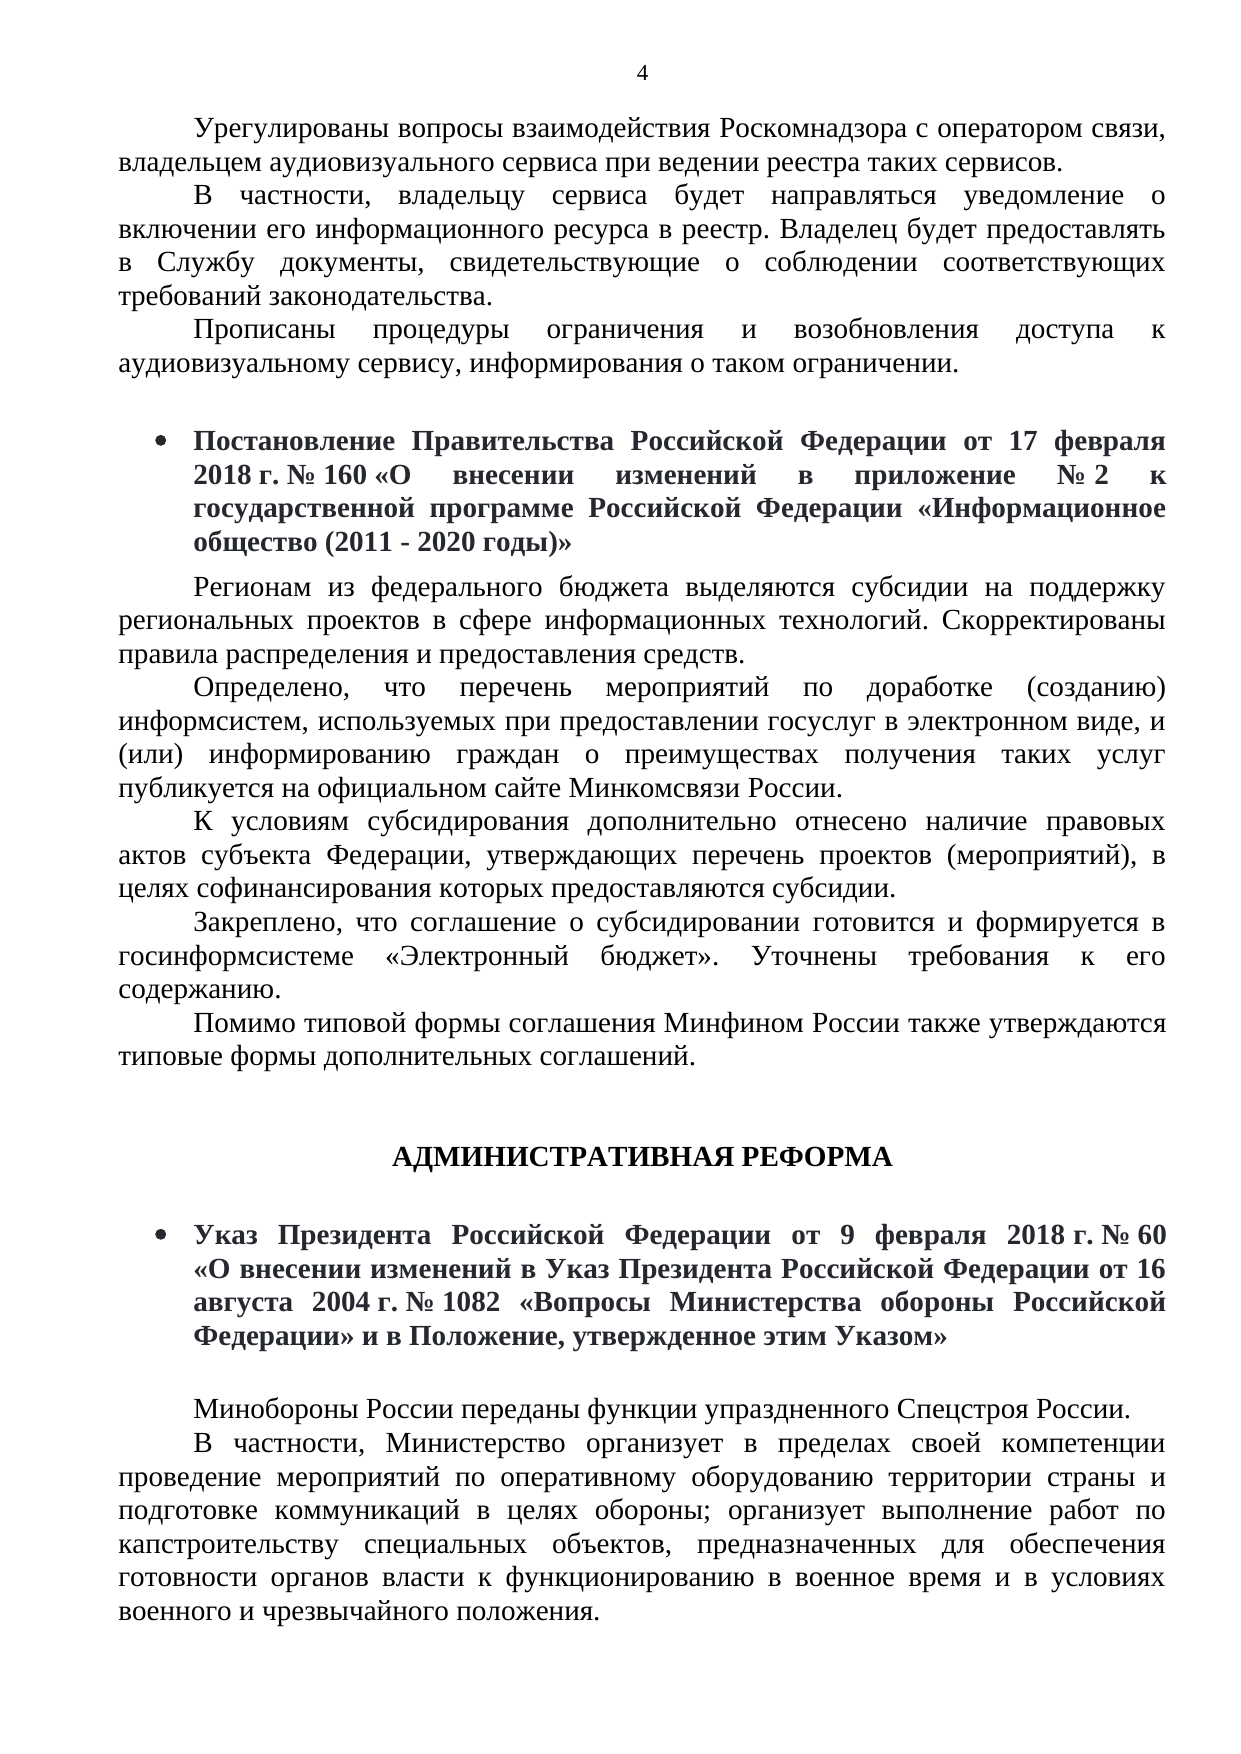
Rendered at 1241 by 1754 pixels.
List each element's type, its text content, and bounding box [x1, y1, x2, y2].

text Помимо типовой формы соглашения Минфином России также утверждаются типовые формы дополнительных соглашений. [118, 1005, 1167, 1072]
list Постановление Правительства Российской Федерации от 17 февраля 2018 г. № 160 «О внесении изменений в приложение № 2 к государственной программе Российской Федерации «Информационное общество (2011 - 2020 годы)» [156, 423, 1167, 557]
list Указ Президента Российской Федерации от 9 февраля 2018 г. № 60 «О внесении изменений в Указ Президента Российской Федерации от 16 августа 2004 г. № 1082 «Вопросы Министерства обороны Российской Федерации» и в Положение, утвержденное этим Указом» [156, 1217, 1167, 1352]
text Закреплено, что соглашение о субсидировании готовится и формируется в госинформсистеме «Электронный бюджет». Уточнены требования к его содержанию. [118, 904, 1167, 1005]
text В частности, владельцу сервиса будет направляться уведомление о включении его информационного ресурса в реестр. Владелец будет предоставлять в Службу документы, свидетельствующие о соблюдении соответствующих требований законодательства. [118, 177, 1167, 311]
text К условиям субсидирования дополнительно отнесено наличие правовых актов субъекта Федерации, утверждающих перечень проектов (мероприятий), в целях софинансирования которых предоставляются субсидии. [118, 803, 1167, 904]
text Урегулированы вопросы взаимодействия Роскомнадзора с оператором связи, владельцем аудиовизуального сервиса при ведении реестра таких сервисов. [118, 110, 1167, 177]
text Прописаны процедуры ограничения и возобновления доступа к аудиовизуальному сервису, информирования о таком ограничении. [118, 311, 1167, 378]
text АДМИНИСТРАТИВНАЯ РЕФОРМА [118, 1139, 1167, 1172]
text Минобороны России переданы функции упраздненного Спецстроя России. [118, 1392, 1167, 1425]
text Регионам из федерального бюджета выделяются субсидии на поддержку региональных проектов в сфере информационных технологий. Скорректированы правила распределения и предоставления средств. [118, 569, 1167, 669]
text Определено, что перечень мероприятий по доработке (созданию) информсистем, используемых при предоставлении госуслуг в электронном виде, и (или) информированию граждан о преимуществах получения таких услуг публикуется на официальном сайте Минкомсвязи России. [118, 669, 1167, 803]
text В частности, Министерство организует в пределах своей компетенции проведение мероприятий по оперативному оборудованию территории страны и подготовке коммуникаций в целях обороны; организует выполнение работ по капстроительству специальных объектов, предназначенных для обеспечения готовности органов власти к функционированию в военное время и в условиях военного и чрезвычайного положения. [118, 1425, 1167, 1626]
